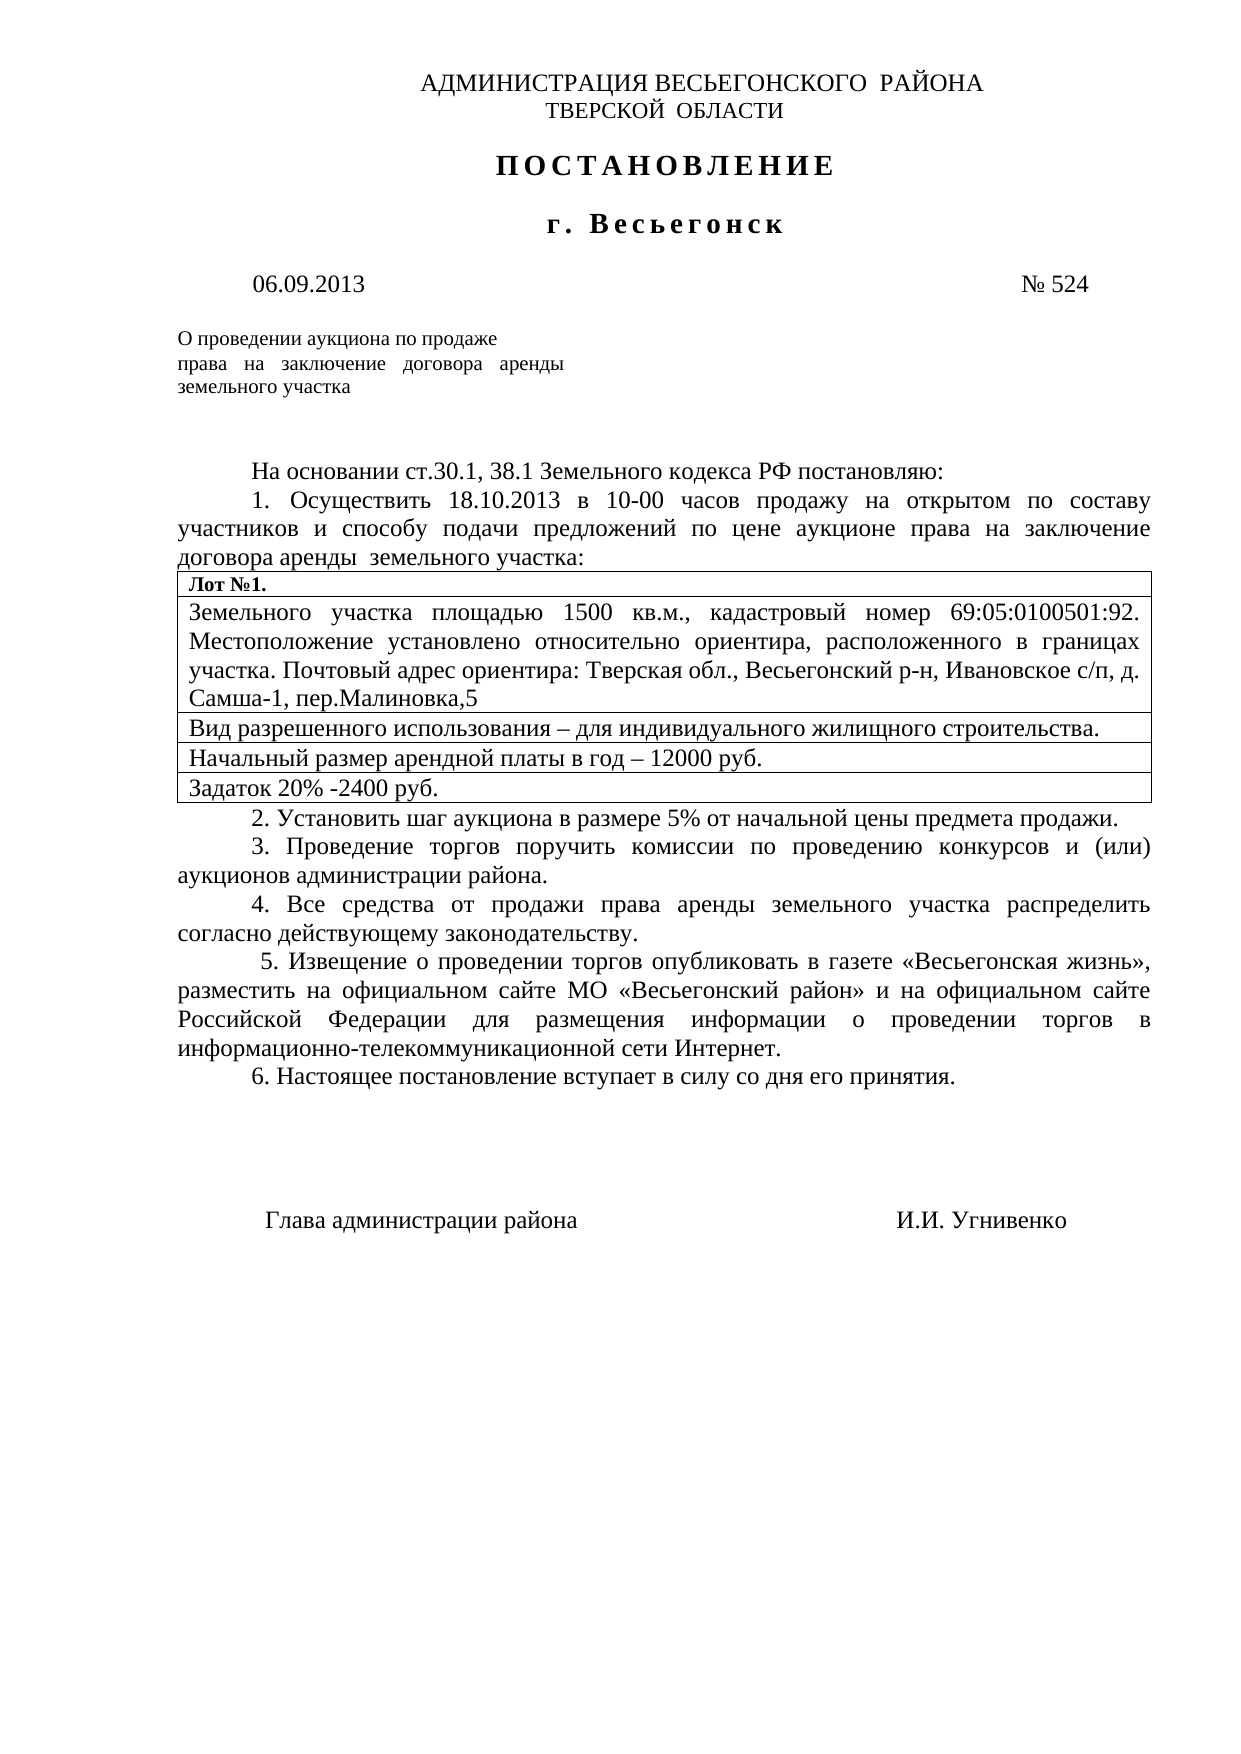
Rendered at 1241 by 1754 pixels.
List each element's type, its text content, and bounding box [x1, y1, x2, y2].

text 5. Извещение о проведении торгов опубликовать в газете «Весьегонская жизнь», разместить на официальном сайте МО «Весьегонский район» и на официальном сайте Российской Федерации для размещения информации о проведении торгов в информационно-телекоммуникационной сети Интернет. [177, 946, 1152, 1061]
subtitle г. Весьегонск [177, 207, 1152, 240]
table_header Лот №1. [178, 572, 1151, 596]
table_cell Вид разрешенного использования – для индивидуального жилищного строительства. [178, 713, 1151, 742]
text 06.09.2013 № 524 [177, 269, 1152, 298]
table_cell Начальный размер арендной платы в год – 12000 руб. [178, 743, 1151, 772]
text 4. Все средства от продажи права аренды земельного участка распределить согласно действующему законодательству. [177, 889, 1152, 946]
text АДМИНИСТРАЦИЯ ВЕСЬЕГОНСКОГО РАЙОНА [177, 68, 1152, 97]
table_cell Задаток 20% -2400 руб. [178, 773, 1151, 802]
list Осуществить 18.10.2013 в 10-00 часов продажу на открытом по составу участников и способу подачи предложений по цене аукционе права на заключение договора аренды земельного участка: [177, 485, 1152, 571]
text Глава администрации района И.И. Угнивенко [177, 1205, 1152, 1234]
text 6. Настоящее постановление вступает в силу со дня его принятия. [177, 1061, 1152, 1090]
text 2. Установить шаг аукциона в размере 5% от начальной цены предмета продажи. [177, 803, 1152, 831]
table_cell Земельного участка площадью 1500 кв.м., кадастровый номер 69:05:0100501:92. Местоположение установлено относительно ориентира, расположенного в границах участка. Почтовый адрес ориентира: Тверская обл., Весьегонский р-н, Ивановское с/п, д. Самша-1, пер.Малиновка,5 [178, 597, 1151, 712]
text 3. Проведение торгов поручить комиссии по проведению конкурсов и (или) аукционов администрации района. [177, 831, 1152, 889]
table_header О проведении аукциона по продаже права на заключение договора аренды земельного участка [166, 326, 576, 398]
subtitle ПОСТАНОВЛЕНИЕ [177, 148, 1152, 182]
subtitle ТВЕРСКОЙ ОБЛАСТИ [177, 97, 1152, 123]
text На основании ст.30.1, 38.1 Земельного кодекса РФ постановляю: [177, 456, 1152, 485]
